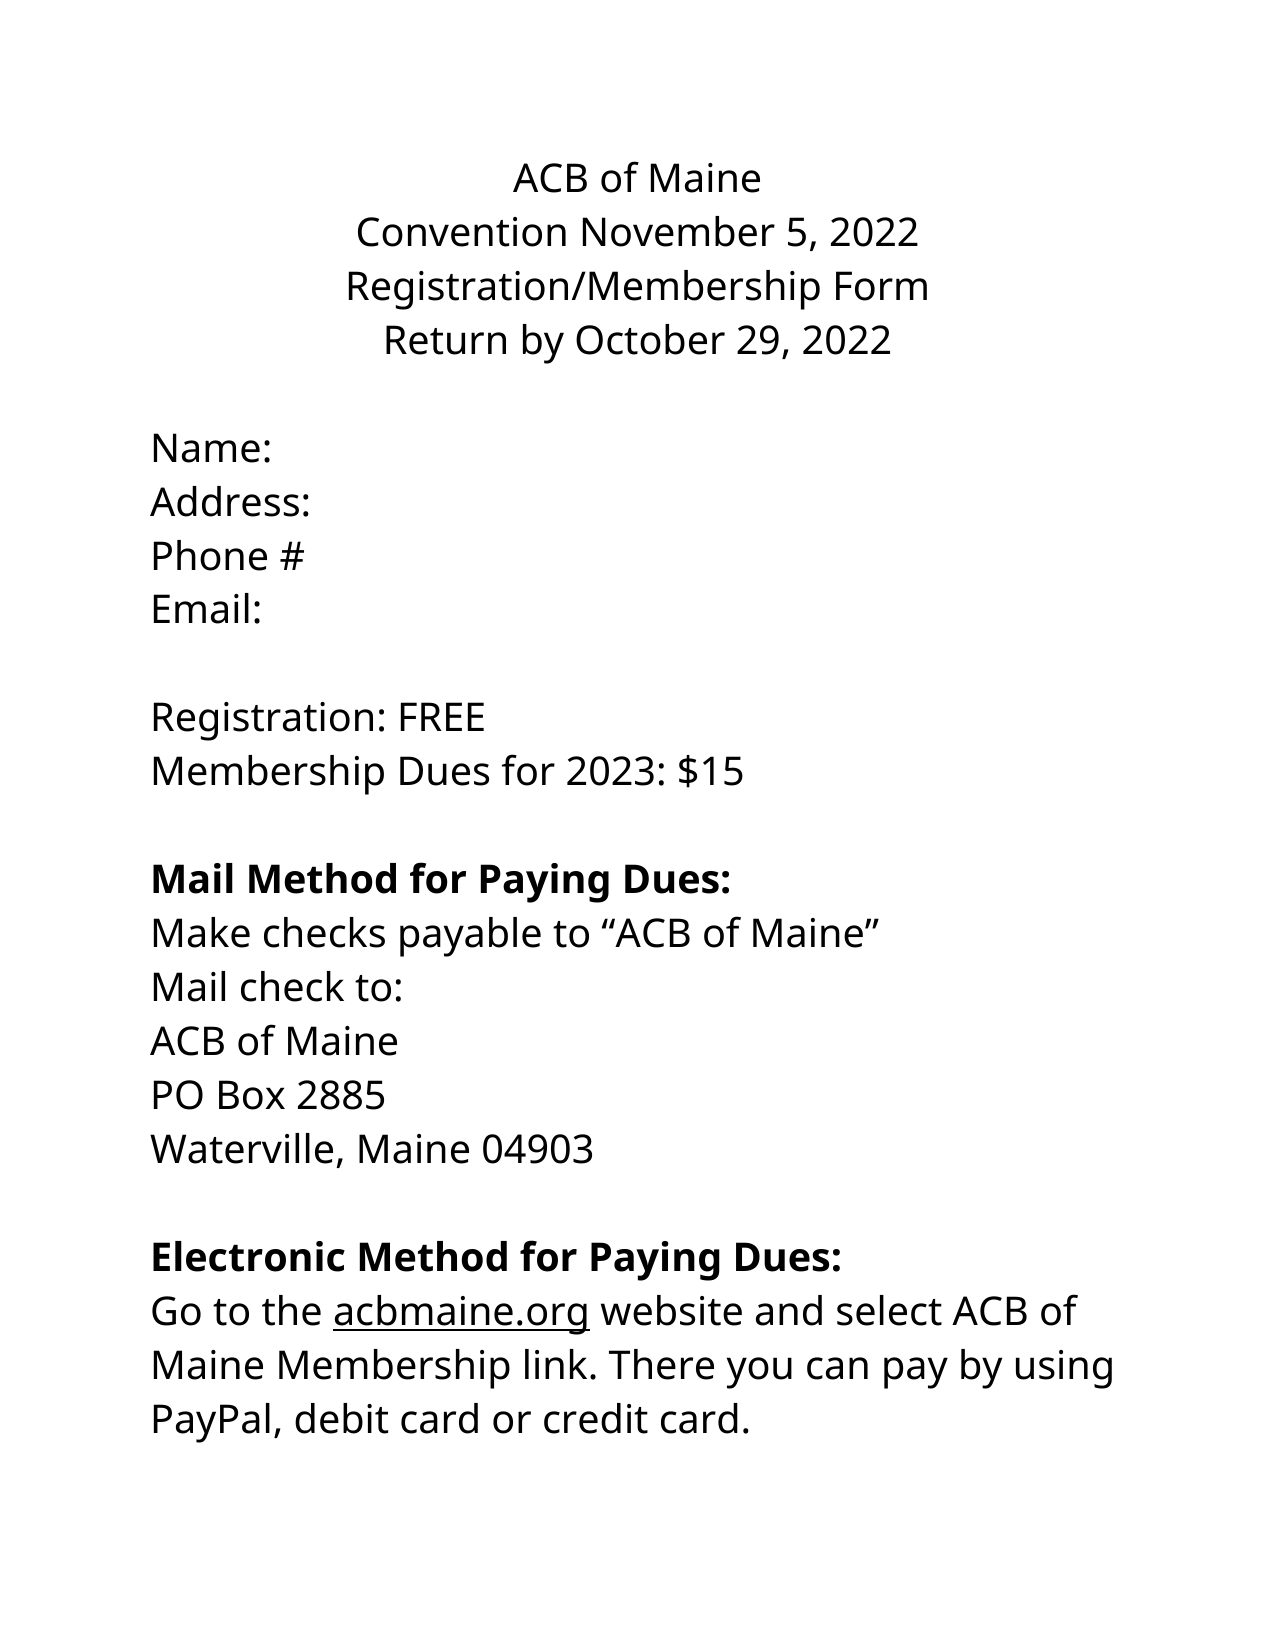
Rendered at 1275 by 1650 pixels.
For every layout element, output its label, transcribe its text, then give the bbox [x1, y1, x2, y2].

text Membership Dues for 2023: $15 [150, 743, 1125, 797]
text Return by October 29, 2022 [150, 312, 1125, 366]
text ACB of Maine [150, 150, 1125, 204]
text Name: [150, 420, 1125, 474]
text Registration: FREE [150, 689, 1125, 743]
text Electronic Method for Paying Dues: [150, 1229, 1125, 1283]
text Email: [150, 582, 1125, 636]
text Make checks payable to “ACB of Maine” [150, 905, 1125, 959]
text Waterville, Maine 04903 [150, 1121, 1125, 1175]
text ACB of Maine [150, 1013, 1125, 1067]
text Convention November 5, 2022 [150, 204, 1125, 258]
text Phone # [150, 528, 1125, 582]
text Mail Method for Paying Dues: [150, 851, 1125, 905]
text PO Box 2885 [150, 1067, 1125, 1121]
text Registration/Membership Form [150, 258, 1125, 312]
text Mail check to: [150, 959, 1125, 1013]
text Go to the acbmaine.org website and select ACB of Maine Membership link. There you can pay by using PayPal, debit card or credit card. [150, 1283, 1125, 1445]
text Address: [150, 474, 1125, 528]
